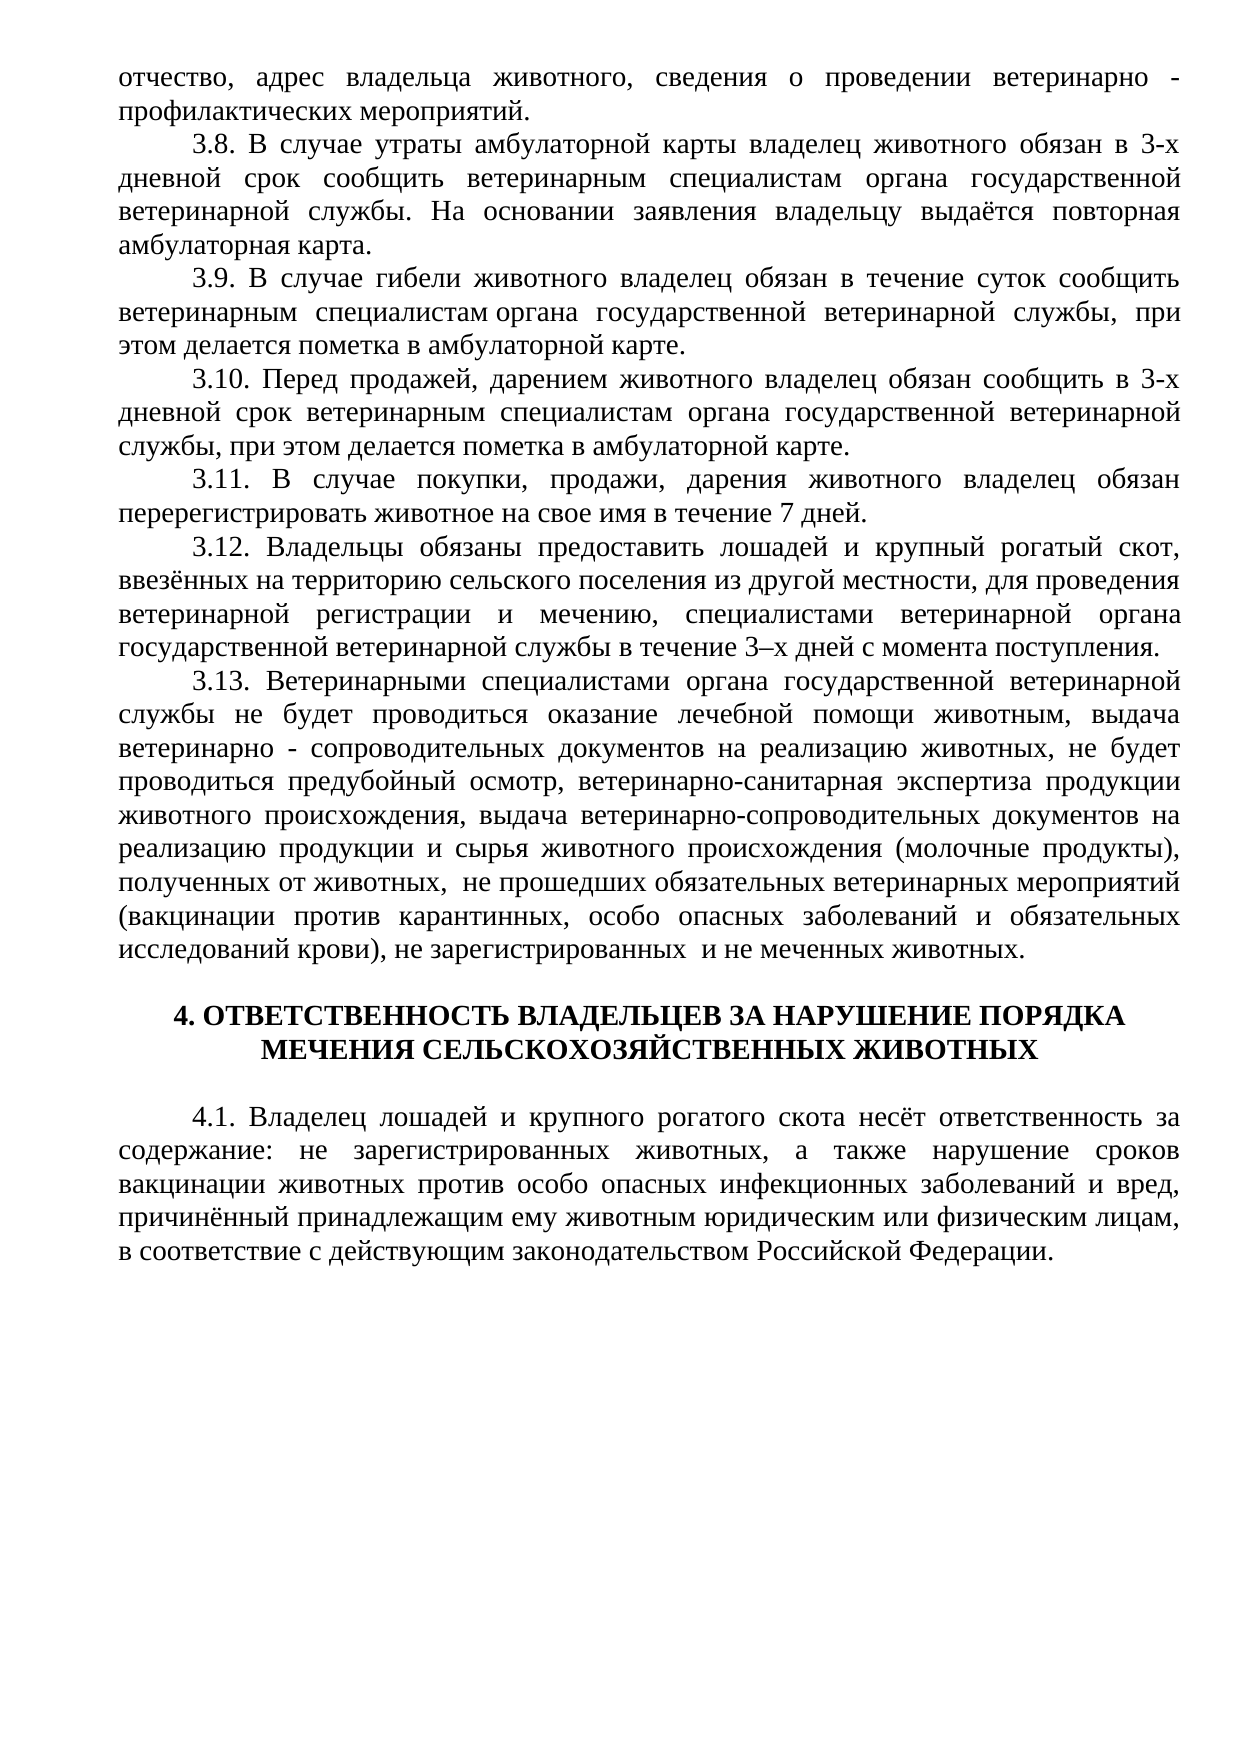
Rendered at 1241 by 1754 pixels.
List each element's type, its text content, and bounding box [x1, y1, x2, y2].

text 4.1. Владелец лошадей и крупного рогатого скота несёт ответственность за содержание: не зарегистрированных животных, а также нарушение сроков вакцинации животных против особо опасных инфекционных заболеваний и вред, причинённый принадлежащим ему животным юридическим или физическим лицам, в соответствие с действующим законодательством Российской Федерации. [118, 1099, 1181, 1267]
text 3.8. В случае утраты амбулаторной карты владелец животного обязан в 3-х дневной срок сообщить ветеринарным специалистам органа государственной ветеринарной службы. На основании заявления владельцу выдаётся повторная амбулаторная карта. [118, 126, 1181, 260]
text 3.11. В случае покупки, продажи, дарения животного владелец обязан перерегистрировать животное на свое имя в течение 7 дней. [118, 462, 1181, 529]
text 4. ОТВЕТСТВЕННОСТЬ ВЛАДЕЛЬЦЕВ ЗА НАРУШЕНИЕ ПОРЯДКА МЕЧЕНИЯ СЕЛЬСКОХОЗЯЙСТВЕННЫХ ЖИВОТНЫХ [118, 998, 1181, 1065]
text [118, 59, 1181, 126]
text 3.13. Ветеринарными специалистами органа государственной ветеринарной службы не будет проводиться оказание лечебной помощи животным, выдача ветеринарно - сопроводительных документов на реализацию животных, не будет проводиться предубойный осмотр, ветеринарно-санитарная экспертиза продукции животного происхождения, выдача ветеринарно-сопроводительных документов на реализацию продукции и сырья животного происхождения (молочные продукты), полученных от животных, не прошедших обязательных ветеринарных мероприятий (вакцинации против карантинных, особо опасных заболеваний и обязательных исследований крови), не зарегистрированных и не меченных животных. [118, 663, 1181, 965]
text 3.12. Владельцы обязаны предоставить лошадей и крупный рогатый скот, ввезённых на территорию сельского поселения из другой местности, для проведения ветеринарной регистрации и мечению, специалистами ветеринарной органа государственной ветеринарной службы в течение 3–х дней с момента поступления. [118, 529, 1181, 663]
text 3.10. Перед продажей, дарением животного владелец обязан сообщить в 3-х дневной срок ветеринарным специалистам органа государственной ветеринарной службы, при этом делается пометка в амбулаторной карте. [118, 361, 1181, 462]
text 3.9. В случае гибели животного владелец обязан в течение суток сообщить ветеринарным специалистам органа государственной ветеринарной службы, при этом делается пометка в амбулаторной карте. [118, 260, 1181, 361]
